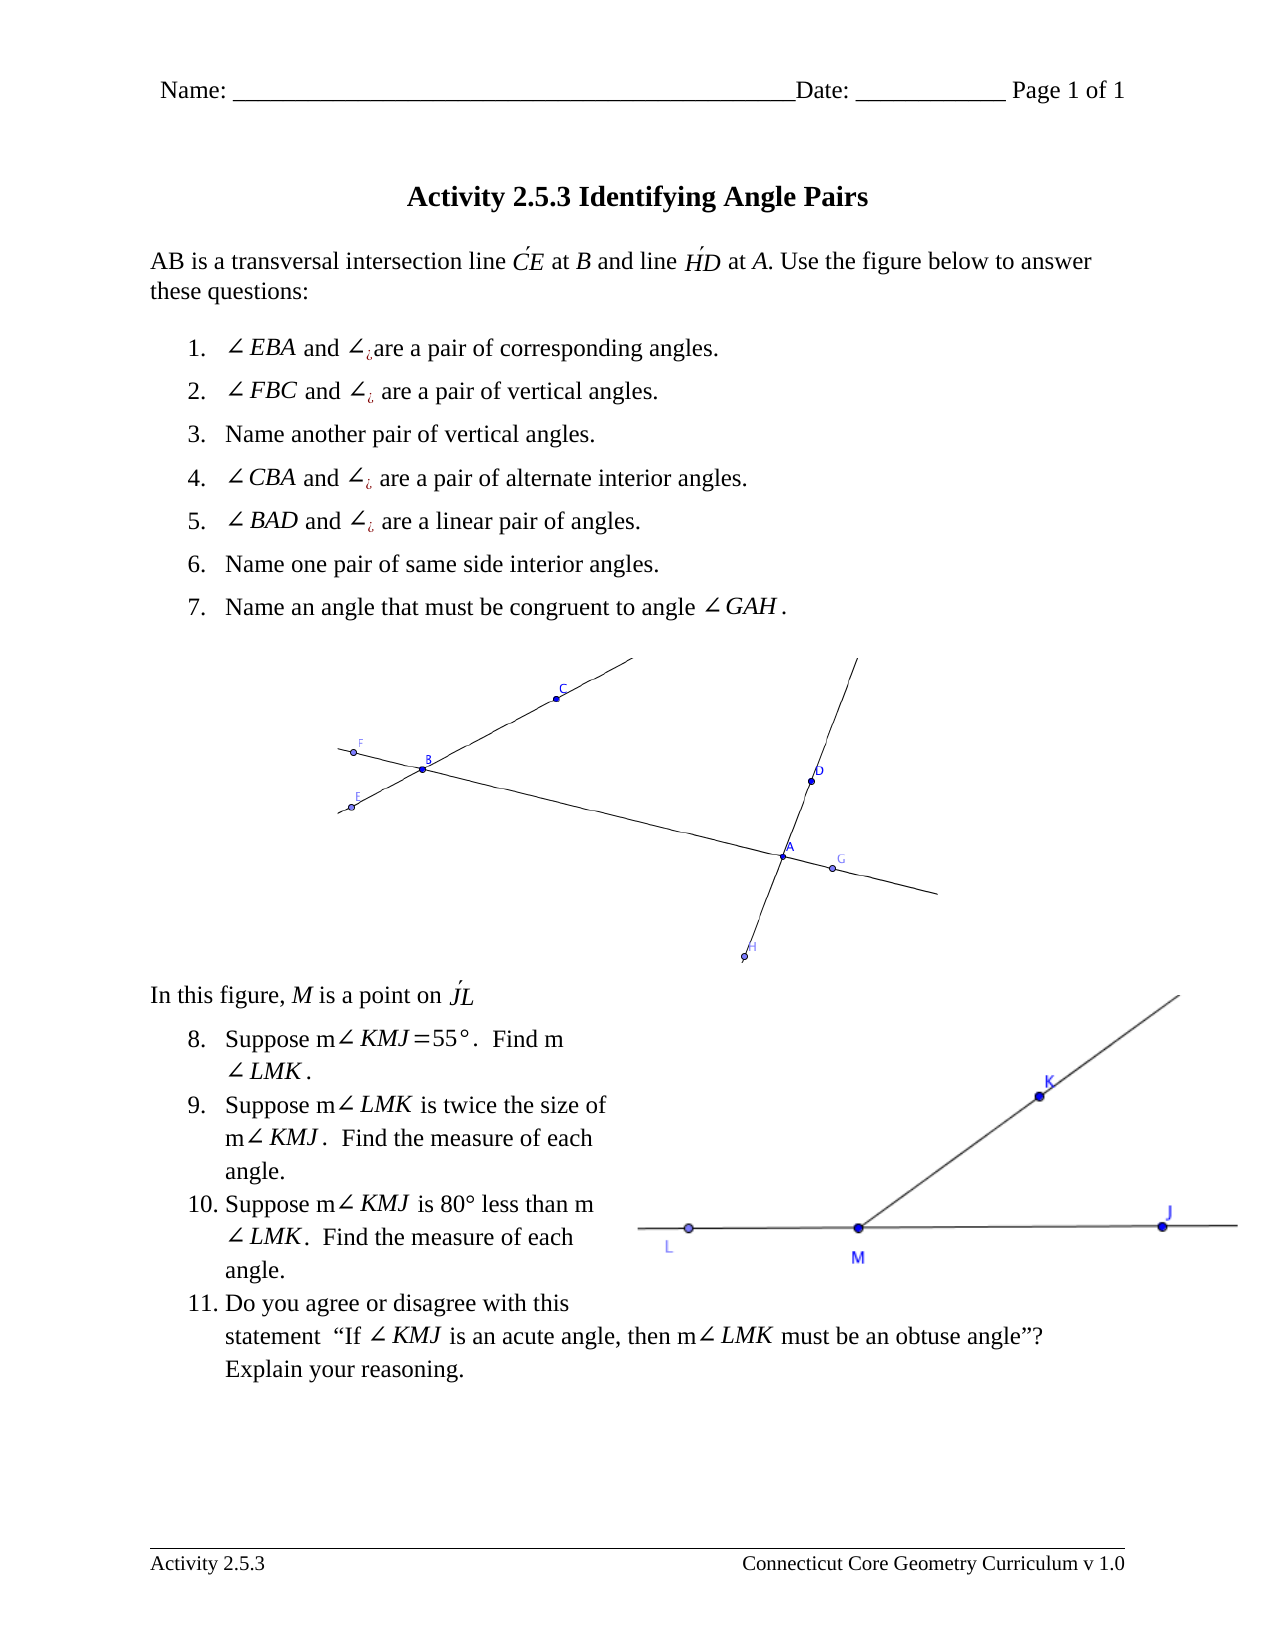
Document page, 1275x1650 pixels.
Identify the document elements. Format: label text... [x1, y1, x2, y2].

list Name one pair of same side interior angles. [187, 549, 1125, 578]
list Activity 2.5.3 Identifying Angle Pairs [150, 179, 1125, 212]
list Suppose m is twice the size of m Find the measure of each angle. [187, 1090, 637, 1185]
list and are a pair of alternate interior angles. [187, 463, 1125, 491]
list and are a pair of corresponding angles. [187, 333, 1125, 362]
picture [637, 995, 1238, 1311]
list Do you agree or disagree with this statement “If is an acute angle, then m must be an obtuse angle”? Explain your reasoning. [187, 1288, 1125, 1383]
list Suppose m is 80° less than m. Find the measure of each angle. [187, 1189, 637, 1284]
list AB is a transversal intersection line at B and line at A. Use the figure below to answer these questions: [150, 246, 1125, 304]
list and are a linear pair of angles. [187, 506, 1125, 534]
picture [337, 658, 938, 963]
list Suppose m Find m [187, 1024, 637, 1086]
text In this figure, M is a point on [150, 980, 1125, 1010]
list and are a pair of vertical angles. [187, 376, 1125, 405]
list Name an angle that must be congruent to angle [187, 592, 1125, 621]
list Name another pair of vertical angles. [187, 419, 1125, 448]
